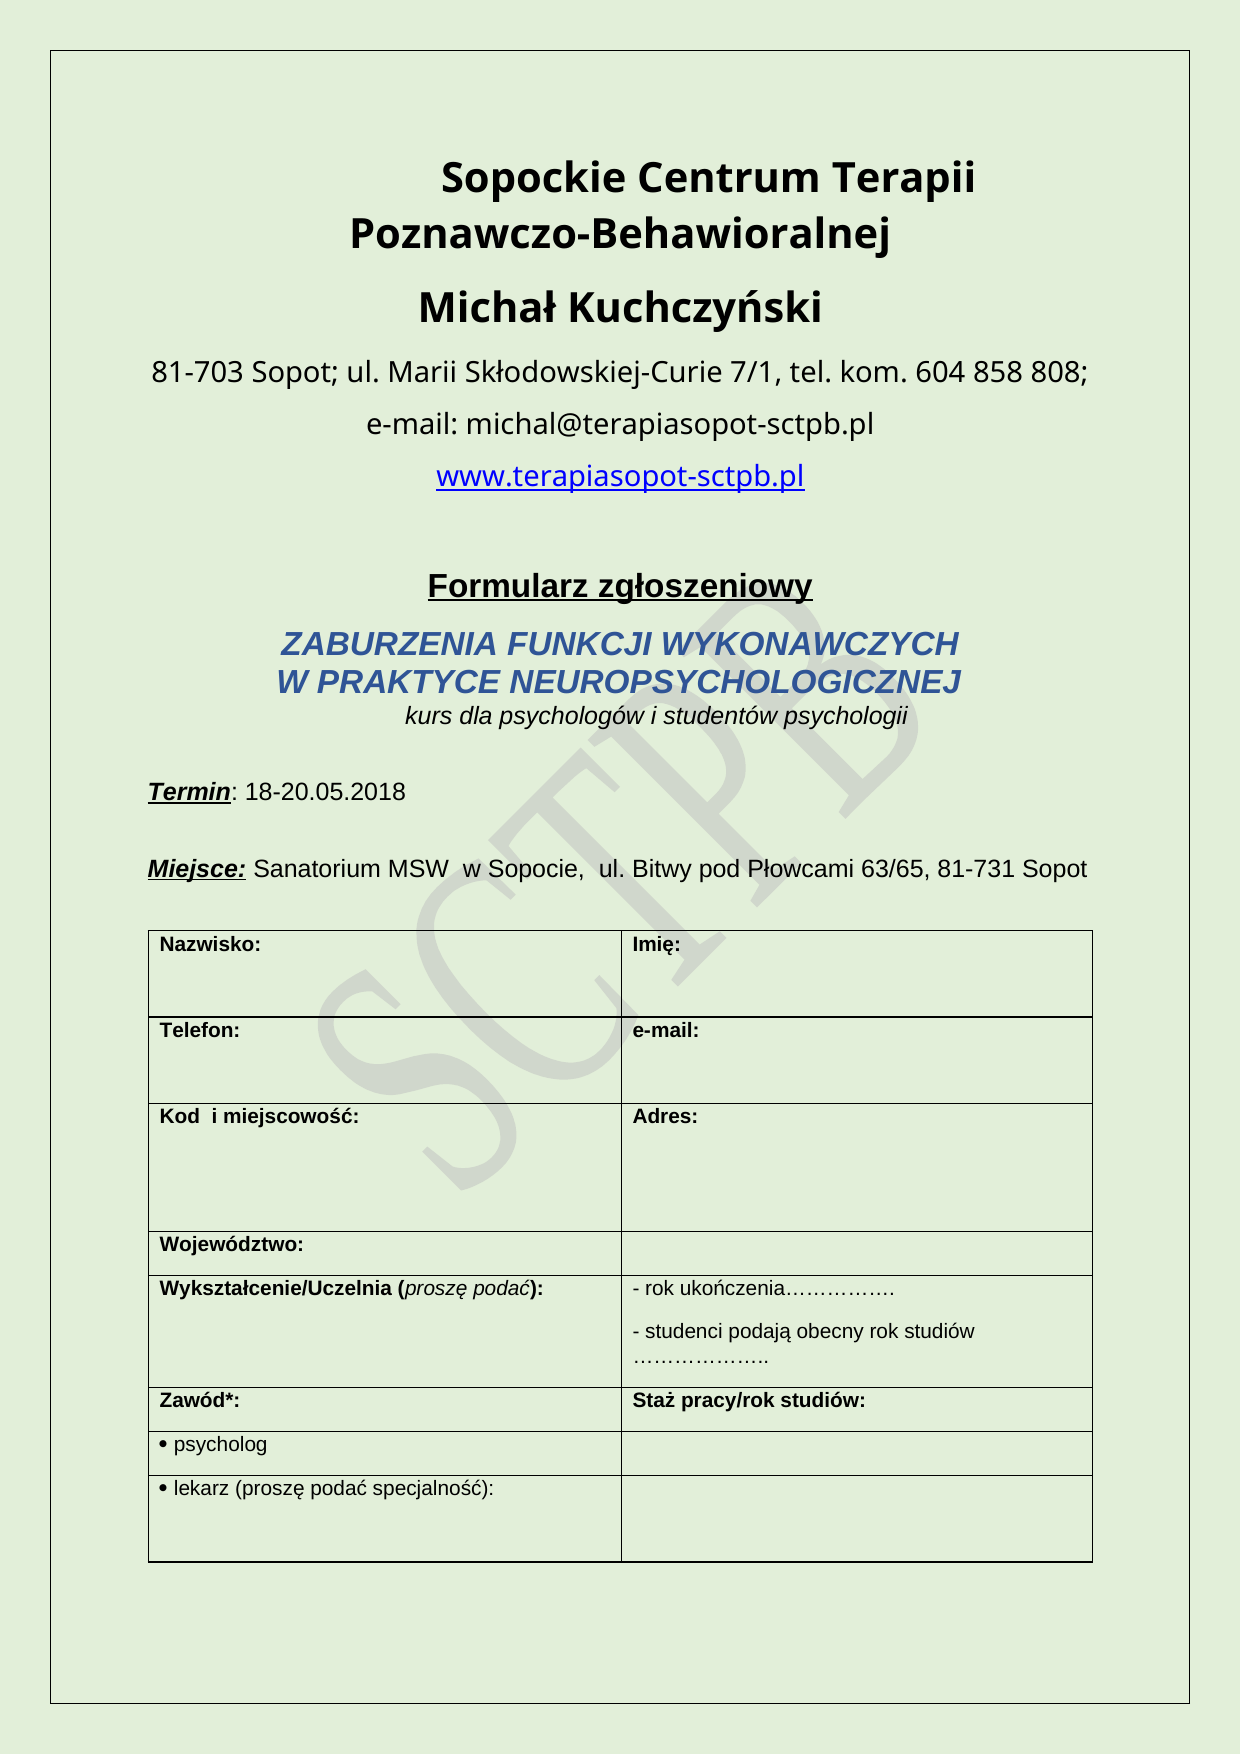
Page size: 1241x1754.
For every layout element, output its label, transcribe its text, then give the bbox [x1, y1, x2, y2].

table_cell [622, 1432, 1092, 1475]
table_cell - rok ukończenia……………. - studenci podają obecny rok studiów ……………….. [622, 1276, 1092, 1387]
text e-mail: michal@terapiasopot-sctpb.pl [147, 403, 1093, 443]
text ZABURZENIA FUNKCJI WYKONAWCZYCH [147, 624, 1093, 662]
table_cell Staż pracy/rok studiów: [622, 1388, 1092, 1431]
text www.terapiasopot-sctpb.pl [147, 456, 1093, 495]
text 81-703 Sopot; ul. Marii Skłodowskiej-Curie 7/1, tel. kom. 604 858 808; [147, 351, 1093, 391]
table_cell Telefon: [149, 1018, 621, 1102]
table_cell Wykształcenie/Uczelnia (proszę podać): [149, 1276, 621, 1387]
list Miejsce: Sanatorium MSW w Sopocie, ul. Bitwy pod Płowcami 63/65, 81-731 Sopot [147, 854, 1093, 883]
table_header Nazwisko: [149, 931, 621, 1016]
text Sopockie Centrum Terapii Poznawczo-Behawioralnej [147, 148, 1093, 261]
table_cell psycholog [149, 1432, 621, 1475]
table_cell lekarz (proszę podać specjalność): [149, 1476, 621, 1561]
table_cell Adres: [622, 1104, 1092, 1231]
text Michał Kuchczyński [147, 278, 1093, 334]
table_header Imię: [622, 931, 1092, 1016]
table_cell [622, 1232, 1092, 1275]
text Formularz zgłoszeniowy [147, 566, 1093, 604]
text W PRAKTYCE NEUROPSYCHOLOGICZNEJ [147, 662, 1093, 701]
table_cell Kod i miejscowość: [149, 1104, 621, 1231]
table_cell [622, 1476, 1092, 1561]
table_cell Województwo: [149, 1232, 621, 1275]
table_cell Zawód*: [149, 1388, 621, 1431]
text Termin: 18-20.05.2018 [147, 777, 1093, 806]
table_cell e-mail: [622, 1018, 1092, 1102]
list kurs dla psychologów i studentów psychologii [222, 701, 1093, 730]
